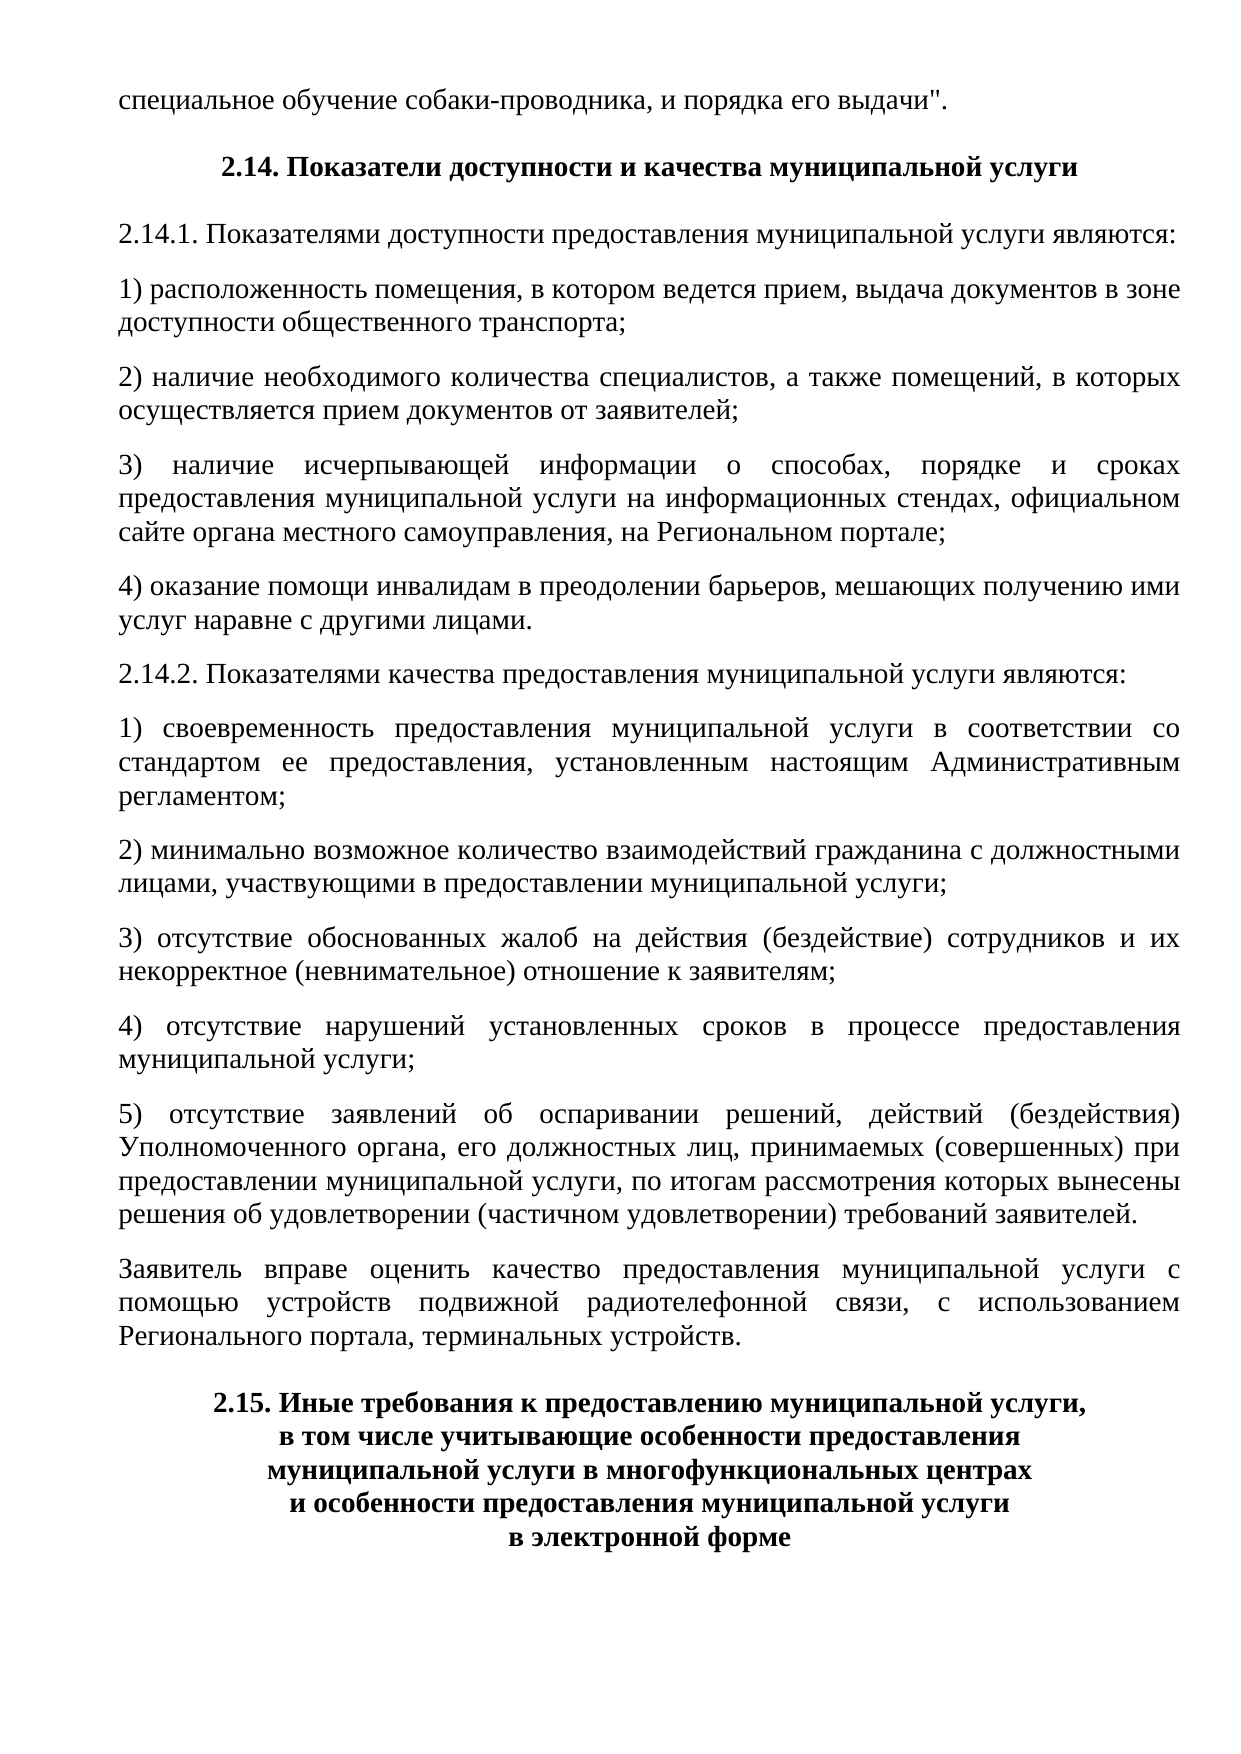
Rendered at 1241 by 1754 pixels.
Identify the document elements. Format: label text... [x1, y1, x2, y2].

text 4) оказание помощи инвалидам в преодолении барьеров, мешающих получению ими услуг наравне с другими лицами. [118, 568, 1181, 635]
text 4) отсутствие нарушений установленных сроков в процессе предоставления муниципальной услуги; [118, 1008, 1181, 1075]
text муниципальной услуги в многофункциональных центрах [118, 1452, 1181, 1486]
text 2.14. Показатели доступности и качества муниципальной услуги [118, 149, 1181, 183]
text 1) расположенность помещения, в котором ведется прием, выдача документов в зоне доступности общественного транспорта; [118, 271, 1181, 338]
text 3) отсутствие обоснованных жалоб на действия (бездействие) сотрудников и их некорректное (невнимательное) отношение к заявителям; [118, 920, 1181, 987]
text 1) своевременность предоставления муниципальной услуги в соответствии со стандартом ее предоставления, установленным настоящим Административным регламентом; [118, 711, 1181, 811]
text 5) отсутствие заявлений об оспаривании решений, действий (бездействия) Уполномоченного органа, его должностных лиц, принимаемых (совершенных) при предоставлении муниципальной услуги, по итогам рассмотрения которых вынесены решения об удовлетворении (частичном удовлетворении) требований заявителей. [118, 1096, 1181, 1230]
text в электронной форме [118, 1519, 1181, 1553]
text 2) минимально возможное количество взаимодействий гражданина с должностными лицами, участвующими в предоставлении муниципальной услуги; [118, 832, 1181, 899]
text 2.14.1. Показателями доступности предоставления муниципальной услуги являются: [118, 217, 1181, 250]
text 2.15. Иные требования к предоставлению муниципальной услуги, [118, 1385, 1181, 1418]
text 2) наличие необходимого количества специалистов, а также помещений, в которых осуществляется прием документов от заявителей; [118, 359, 1181, 426]
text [118, 82, 1181, 116]
text и особенности предоставления муниципальной услуги [118, 1486, 1181, 1519]
text в том числе учитывающие особенности предоставления [118, 1418, 1181, 1452]
text 3) наличие исчерпывающей информации о способах, порядке и сроках предоставления муниципальной услуги на информационных стендах, официальном сайте органа местного самоуправления, на Региональном портале; [118, 447, 1181, 547]
text 2.14.2. Показателями качества предоставления муниципальной услуги являются: [118, 656, 1181, 690]
text Заявитель вправе оценить качество предоставления муниципальной услуги с помощью устройств подвижной радиотелефонной связи, с использованием Регионального портала, терминальных устройств. [118, 1251, 1181, 1351]
